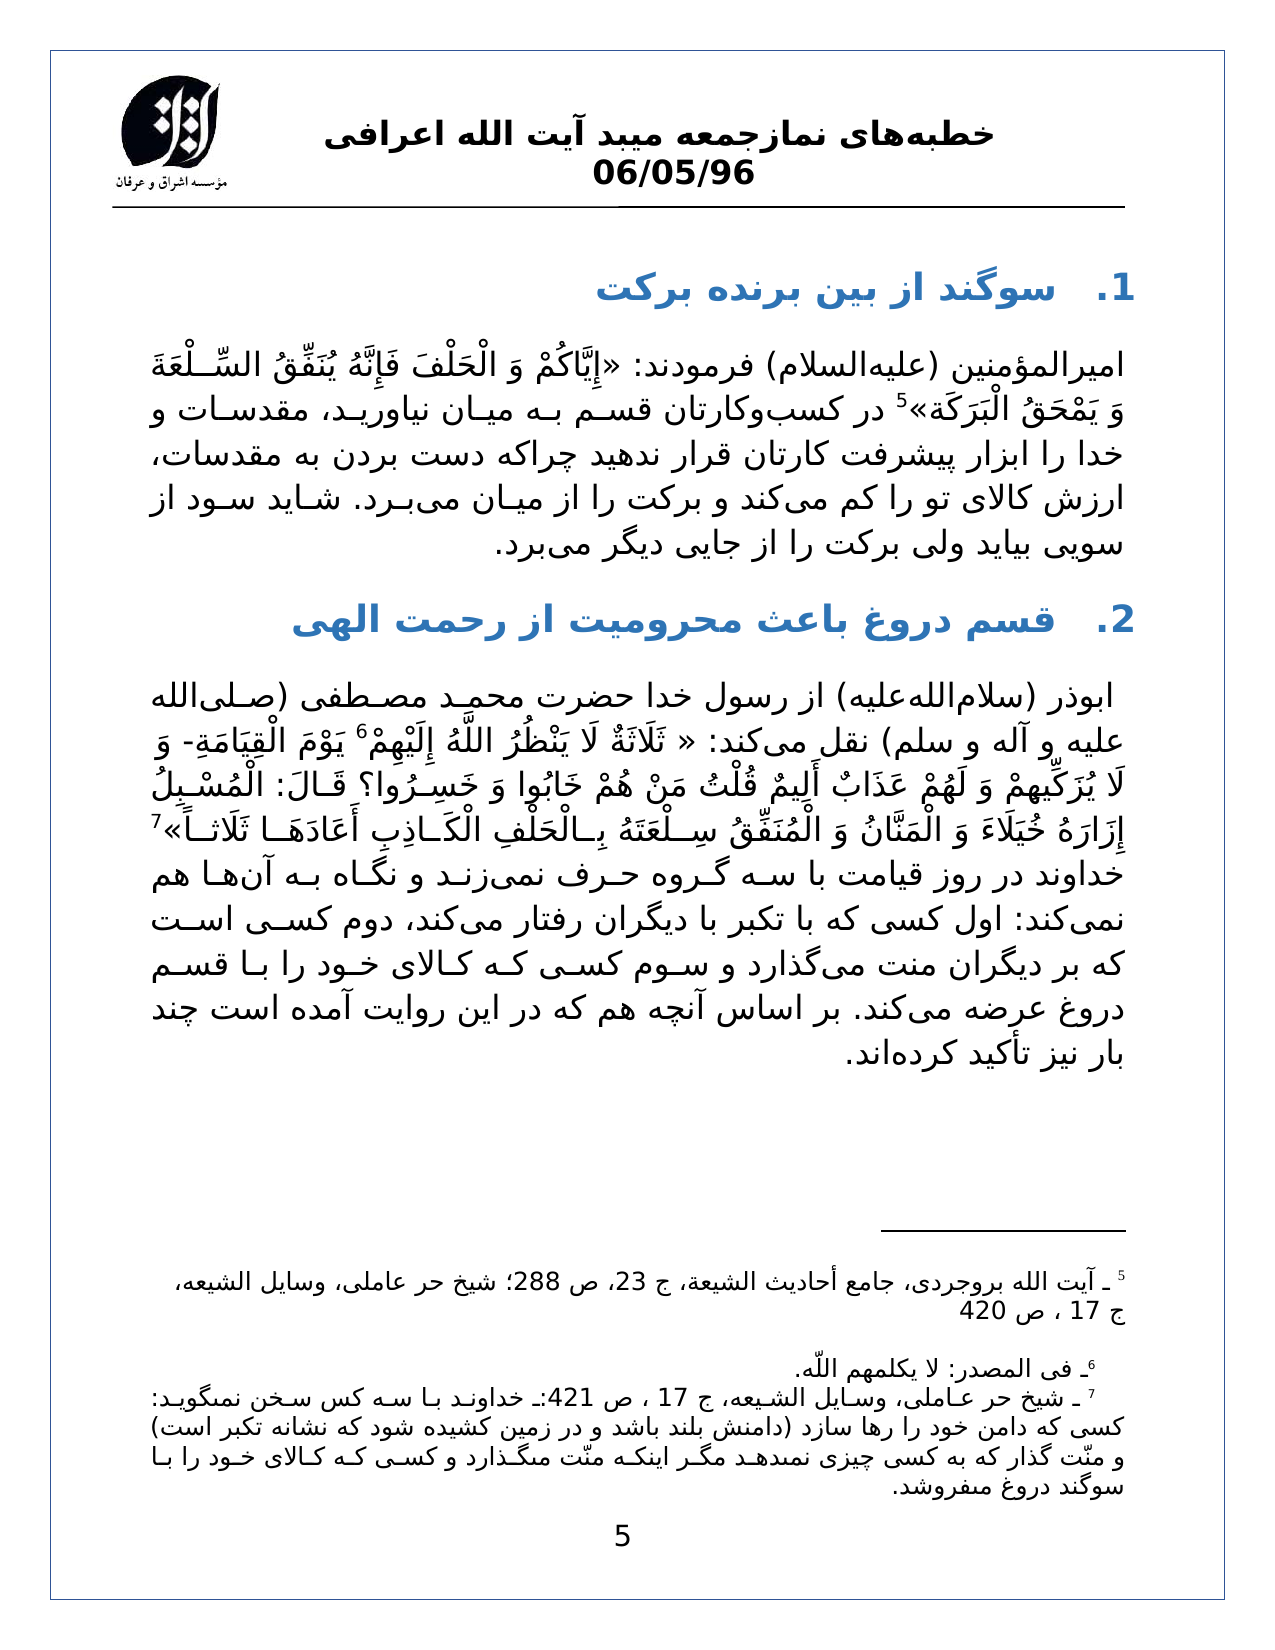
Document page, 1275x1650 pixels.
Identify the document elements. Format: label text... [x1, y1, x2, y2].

subtitle سوگند از بین برنده برکت [150, 266, 1095, 309]
text ابوذر (سلام‌الله‌علیه) از رسول خدا حضرت محمد مصطفی (صلی‌الله علیه و آله و سلم) نقل می‌کند: « ثَلَاثَةٌ لَا يَنْظُرُ اللَّهُ إِلَيْهِمْ‏ يَوْمَ الْقِيَامَةِ- وَ لَا يُزَكِّيهِمْ وَ لَهُمْ عَذَابٌ أَلِيمٌ قُلْتُ مَنْ هُمْ خَابُوا وَ خَسِرُوا؟ قَالَ: الْمُسْبِلُ إِزَارَهُ خُيَلَاءَ وَ الْمَنَّانُ وَ الْمُنَفِّقُ سِلْعَتَهُ بِالْحَلْفِ الْكَاذِبِ أَعَادَهَا ثَلَاثاً» خداوند در روز قیامت با سه گروه حرف نمی‌زند و نگاه به آن‌ها هم نمی‌کند: اول کسی که با تکبر با دیگران رفتار می‌کند، دوم کسی است که بر دیگران منت می‌گذارد و سوم کسی که کالای خود را با قسم دروغ عرضه می‌کند. بر اساس آنچه هم که در این روایت آمده است چند بار نیز تأکید کرده‌اند. [150, 676, 1125, 1072]
text امیرالمؤمنین (علیه‌السلام) فرمودند: «إِيَّاكُمْ وَ الْحَلْفَ فَإِنَّهُ يُنَفِّقُ السِّلْعَةَ وَ يَمْحَقُ الْبَرَكَة» در کسب‌وکارتان قسم به میان نیاورید، مقدسات و خدا را ابزار پیشرفت کارتان قرار ندهید چراکه دست بردن به مقدسات، ارزش کالای تو را کم می‌کند و برکت را از میان می‌برد. شاید سود از سویی بیاید ولی برکت را از جایی دیگر می‌برد. [150, 345, 1125, 562]
subtitle قسم دروغ باعث محرومیت از رحمت الهی [150, 597, 1095, 641]
picture [112, 75, 228, 192]
